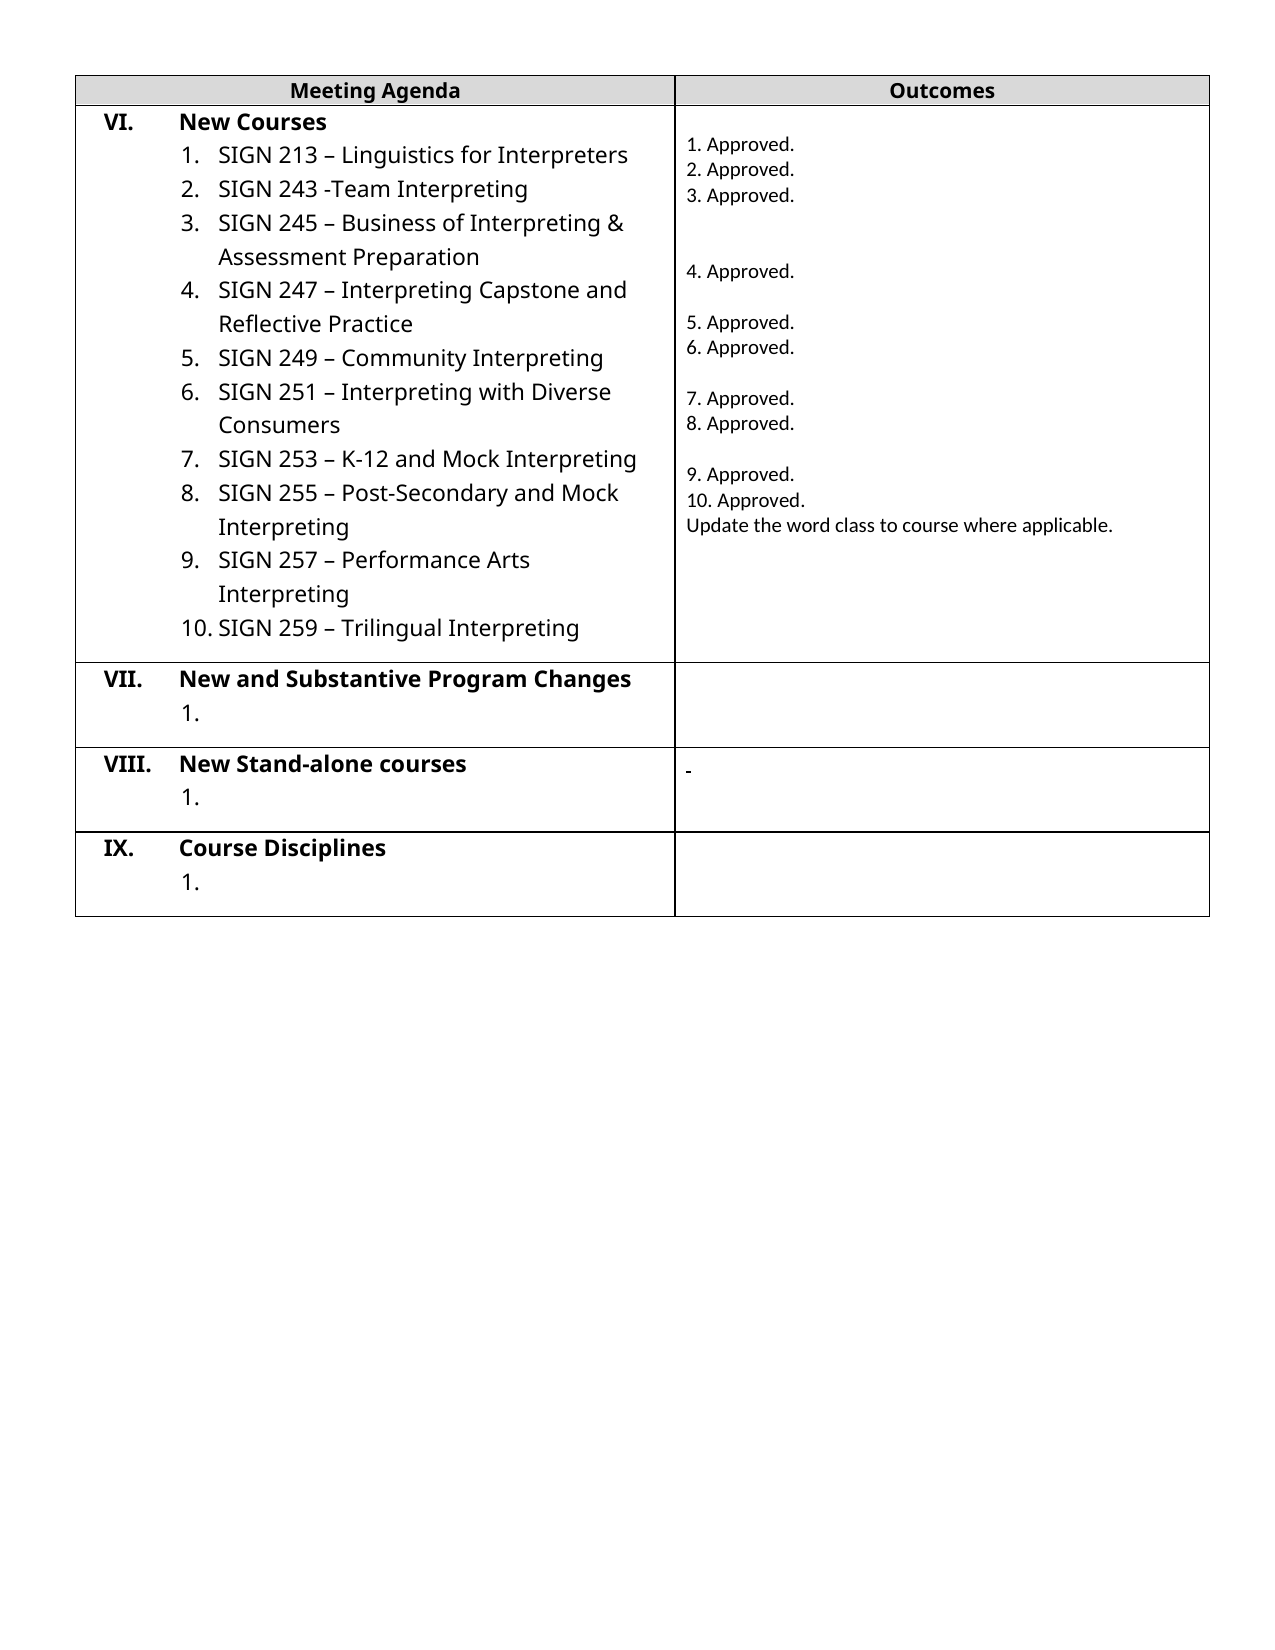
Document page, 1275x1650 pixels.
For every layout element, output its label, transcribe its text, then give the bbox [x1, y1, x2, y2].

table_cell New Stand-alone courses [76, 748, 674, 831]
table_cell [676, 748, 1209, 831]
table_cell New Courses SIGN 213 – Linguistics for Interpreters SIGN 243 -Team Interpreting SIGN 245 – Business of Interpreting & Assessment Preparation SIGN 247 – Interpreting Capstone and Reflective Practice SIGN 249 – Community Interpreting SIGN 251 – Interpreting with Diverse Consumers SIGN 253 – K-12 and Mock Interpreting SIGN 255 – Post-Secondary and Mock Interpreting SIGN 257 – Performance Arts Interpreting SIGN 259 – Trilingual Interpreting [76, 106, 674, 662]
table_header Outcomes [676, 76, 1209, 104]
table_cell [676, 663, 1209, 747]
table_cell [676, 833, 1209, 916]
table_cell New and Substantive Program Changes [76, 663, 674, 747]
table_header Meeting Agenda [76, 76, 674, 104]
table_cell 1. Approved. 2. Approved. 3. Approved. 4. Approved. 5. Approved. 6. Approved. 7. Approved. 8. Approved. 9. Approved. 10. Approved. Update the word class to course where applicable. [676, 106, 1209, 662]
table_cell Course Disciplines [76, 833, 674, 916]
